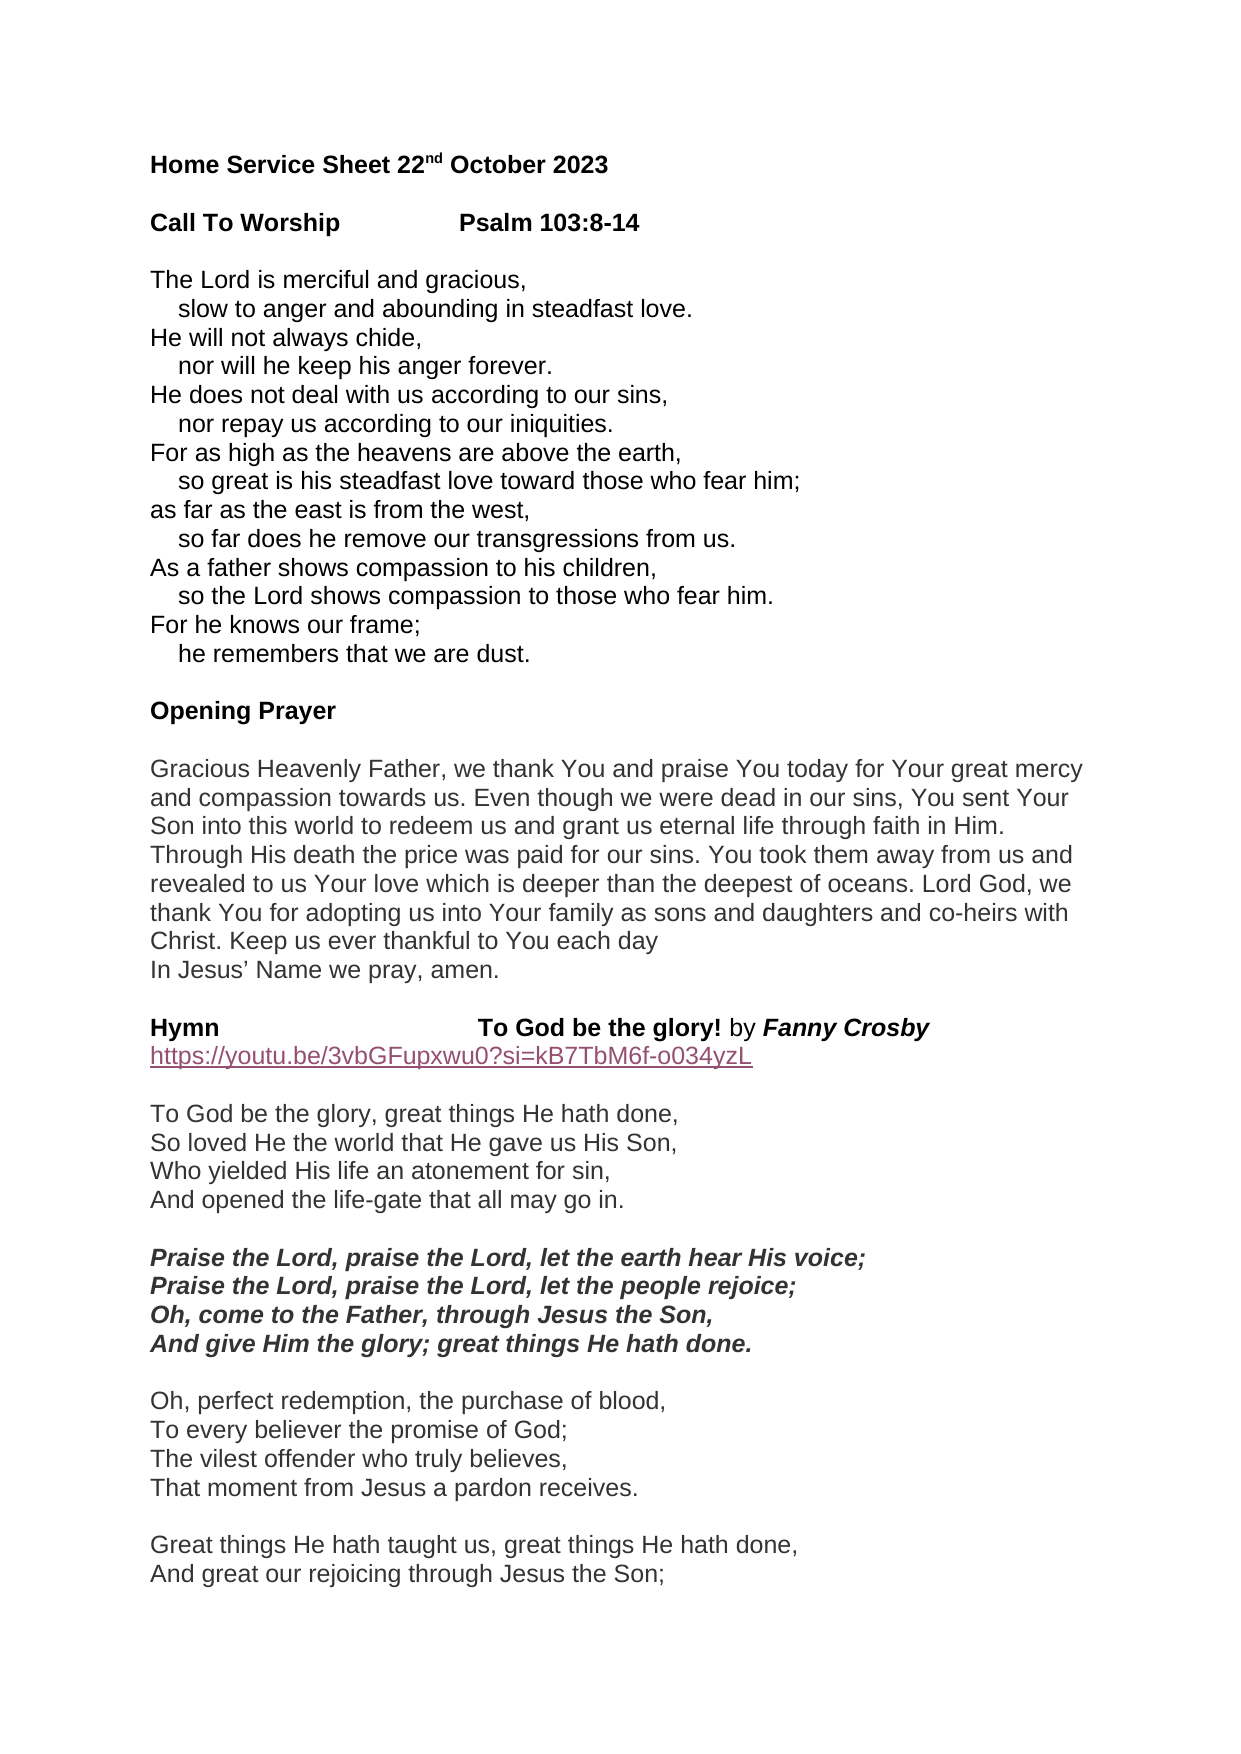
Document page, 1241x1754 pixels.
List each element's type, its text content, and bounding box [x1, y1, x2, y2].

text Home Service Sheet 22nd October 2023 [150, 150, 1090, 179]
text Oh, perfect redemption, the purchase of blood, To every believer the promise of God; The vilest offender who truly believes, That moment from Jesus a pardon receives. [150, 1386, 1090, 1501]
text Call To Worship Psalm 103:8-14 [150, 207, 1090, 236]
text Gracious Heavenly Father, we thank You and praise You today for Your great mercy and compassion towards us. Even though we were dead in our sins, You sent Your Son into this world to redeem us and grant us eternal life through faith in Him. Through His death the price was paid for our sins. You took them away from us and revealed to us Your love which is deeper than the deepest of oceans. Lord God, we thank You for adopting us into Your family as sons and daughters and co-heirs with Christ. Keep us ever thankful to You each day [150, 754, 1090, 955]
text Praise the Lord, praise the Lord, let the earth hear His voice; Praise the Lord, praise the Lord, let the people rejoice; Oh, come to the Father, through Jesus the Son, And give Him the glory; great things He hath done. [150, 1242, 1090, 1357]
text The Lord is merciful and gracious, slow to anger and abounding in steadfast love. He will not always chide, nor will he keep his anger forever. He does not deal with us according to our sins, nor repay us according to our iniquities. For as high as the heavens are above the earth, so great is his steadfast love toward those who fear him; as far as the east is from the west, so far does he remove our transgressions from us. As a father shows compassion to his children, so the Lord shows compassion to those who fear him. For he knows our frame; he remembers that we are dust. [150, 265, 1090, 667]
text Opening Prayer [150, 696, 1090, 725]
text In Jesus’ Name we pray, amen. [150, 955, 1090, 984]
text Hymn To God be the glory! by Fanny Crosby [150, 1012, 1090, 1041]
text To God be the glory, great things He hath done, So loved He the world that He gave us His Son, Who yielded His life an atonement for sin, And opened the life-gate that all may go in. [150, 1099, 1090, 1214]
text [150, 1530, 1090, 1587]
text https://youtu.be/3vbGFupxwu0?si=kB7TbM6f-o034yzL [150, 1041, 1090, 1070]
